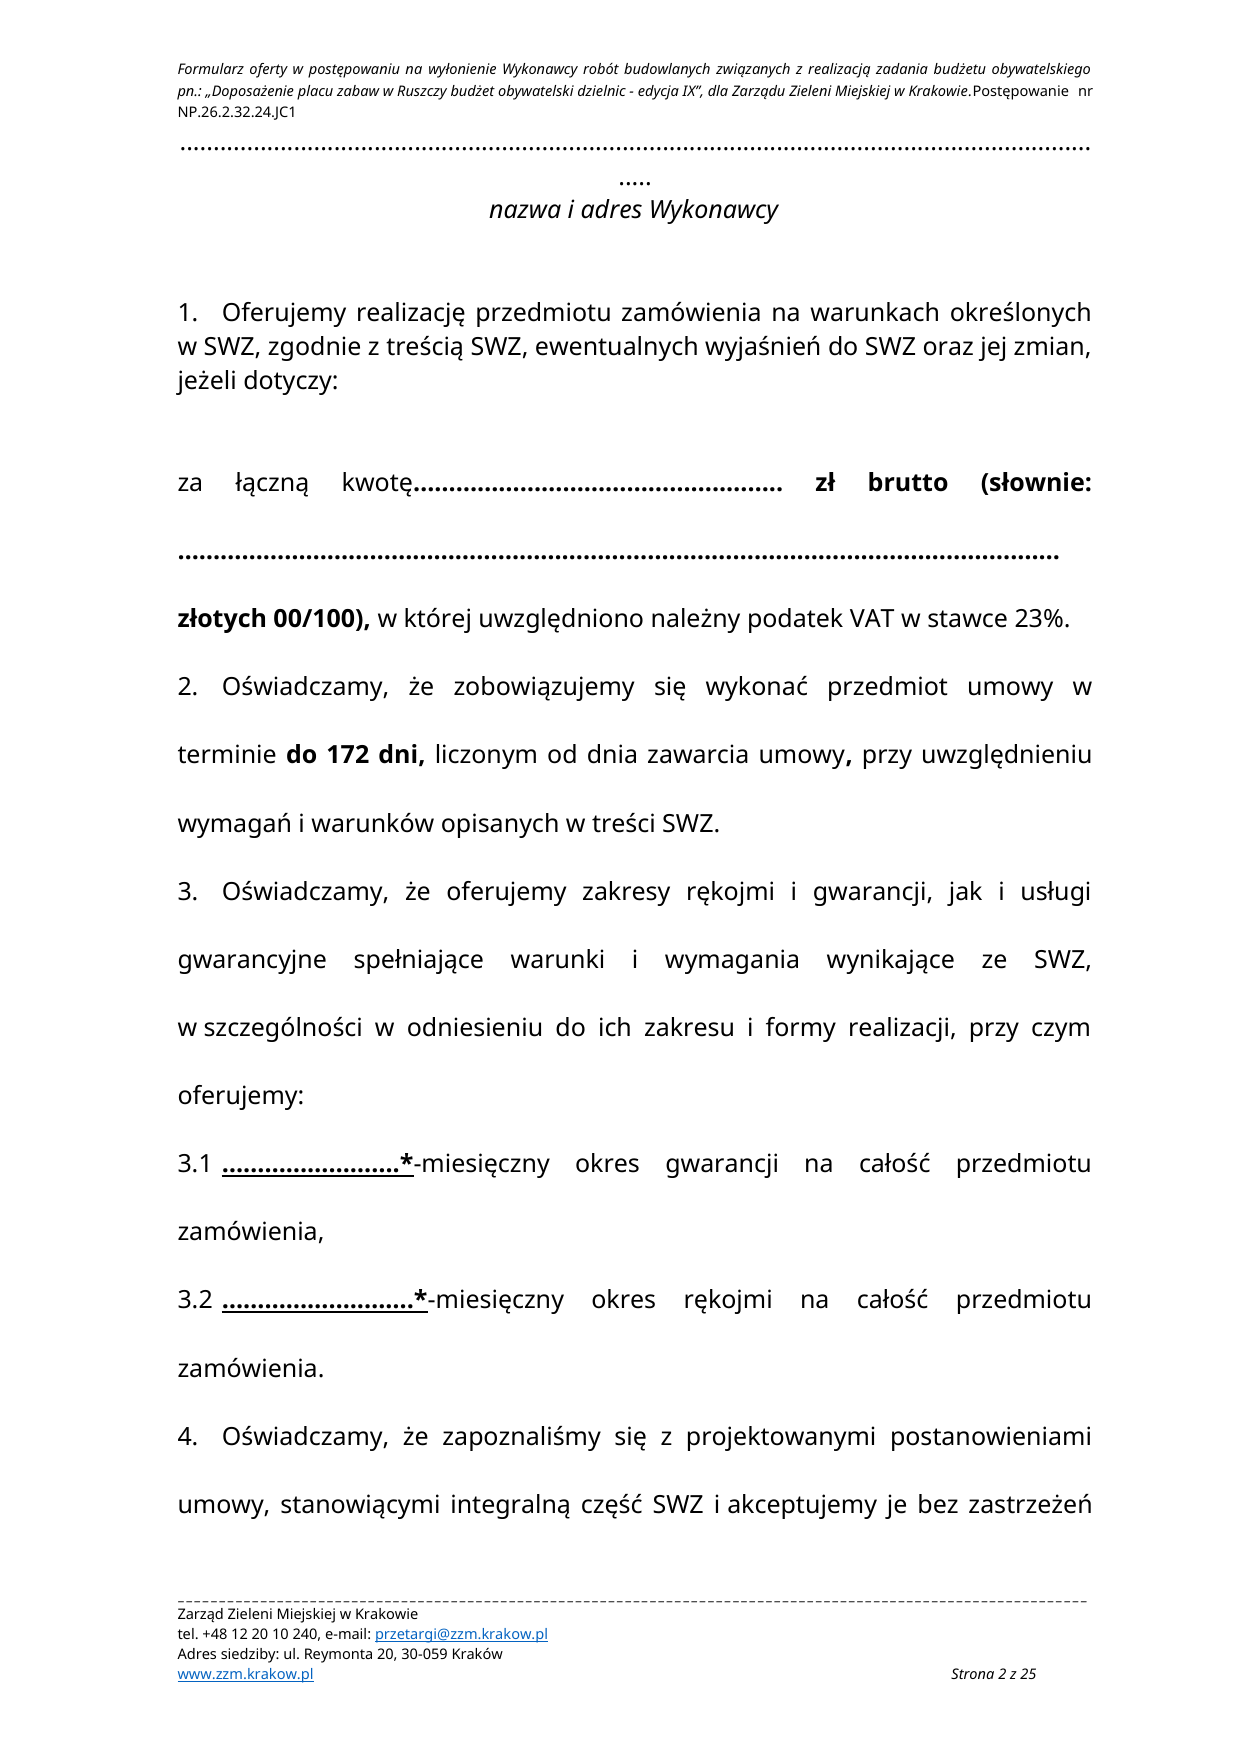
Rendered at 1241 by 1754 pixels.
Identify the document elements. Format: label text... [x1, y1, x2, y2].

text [177, 124, 1093, 192]
text za łączną kwotę……………………………………..…….. zł brutto (słownie: ……………………………………………………………………………………………………….…… złotych 00/100), w której uwzględniono należny podatek VAT w stawce 23%. [177, 465, 1093, 635]
list Oferujemy realizację przedmiotu zamówienia na warunkach określonych w SWZ, zgodnie z treścią SWZ, ewentualnych wyjaśnień do SWZ oraz jej zmian, jeżeli dotyczy: [177, 294, 1093, 397]
list ………………..…….*-miesięczny okres rękojmi na całość przedmiotu zamówienia. [177, 1282, 1093, 1384]
list …………………….*-miesięczny okres gwarancji na całość przedmiotu zamówienia, [177, 1146, 1093, 1248]
text nazwa i adres Wykonawcy [177, 192, 1093, 226]
list Oświadczamy, że oferujemy zakresy rękojmi i gwarancji, jak i usługi gwarancyjne spełniające warunki i wymagania wynikające ze SWZ, w szczególności w odniesieniu do ich zakresu i formy realizacji, przy czym oferujemy: [177, 873, 1093, 1112]
list Oświadczamy, że zobowiązujemy się wykonać przedmiot umowy w terminie do 172 dni, liczonym od dnia zawarcia umowy, przy uwzględnieniu wymagań i warunków opisanych w treści SWZ. [177, 669, 1093, 839]
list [177, 1418, 1093, 1521]
